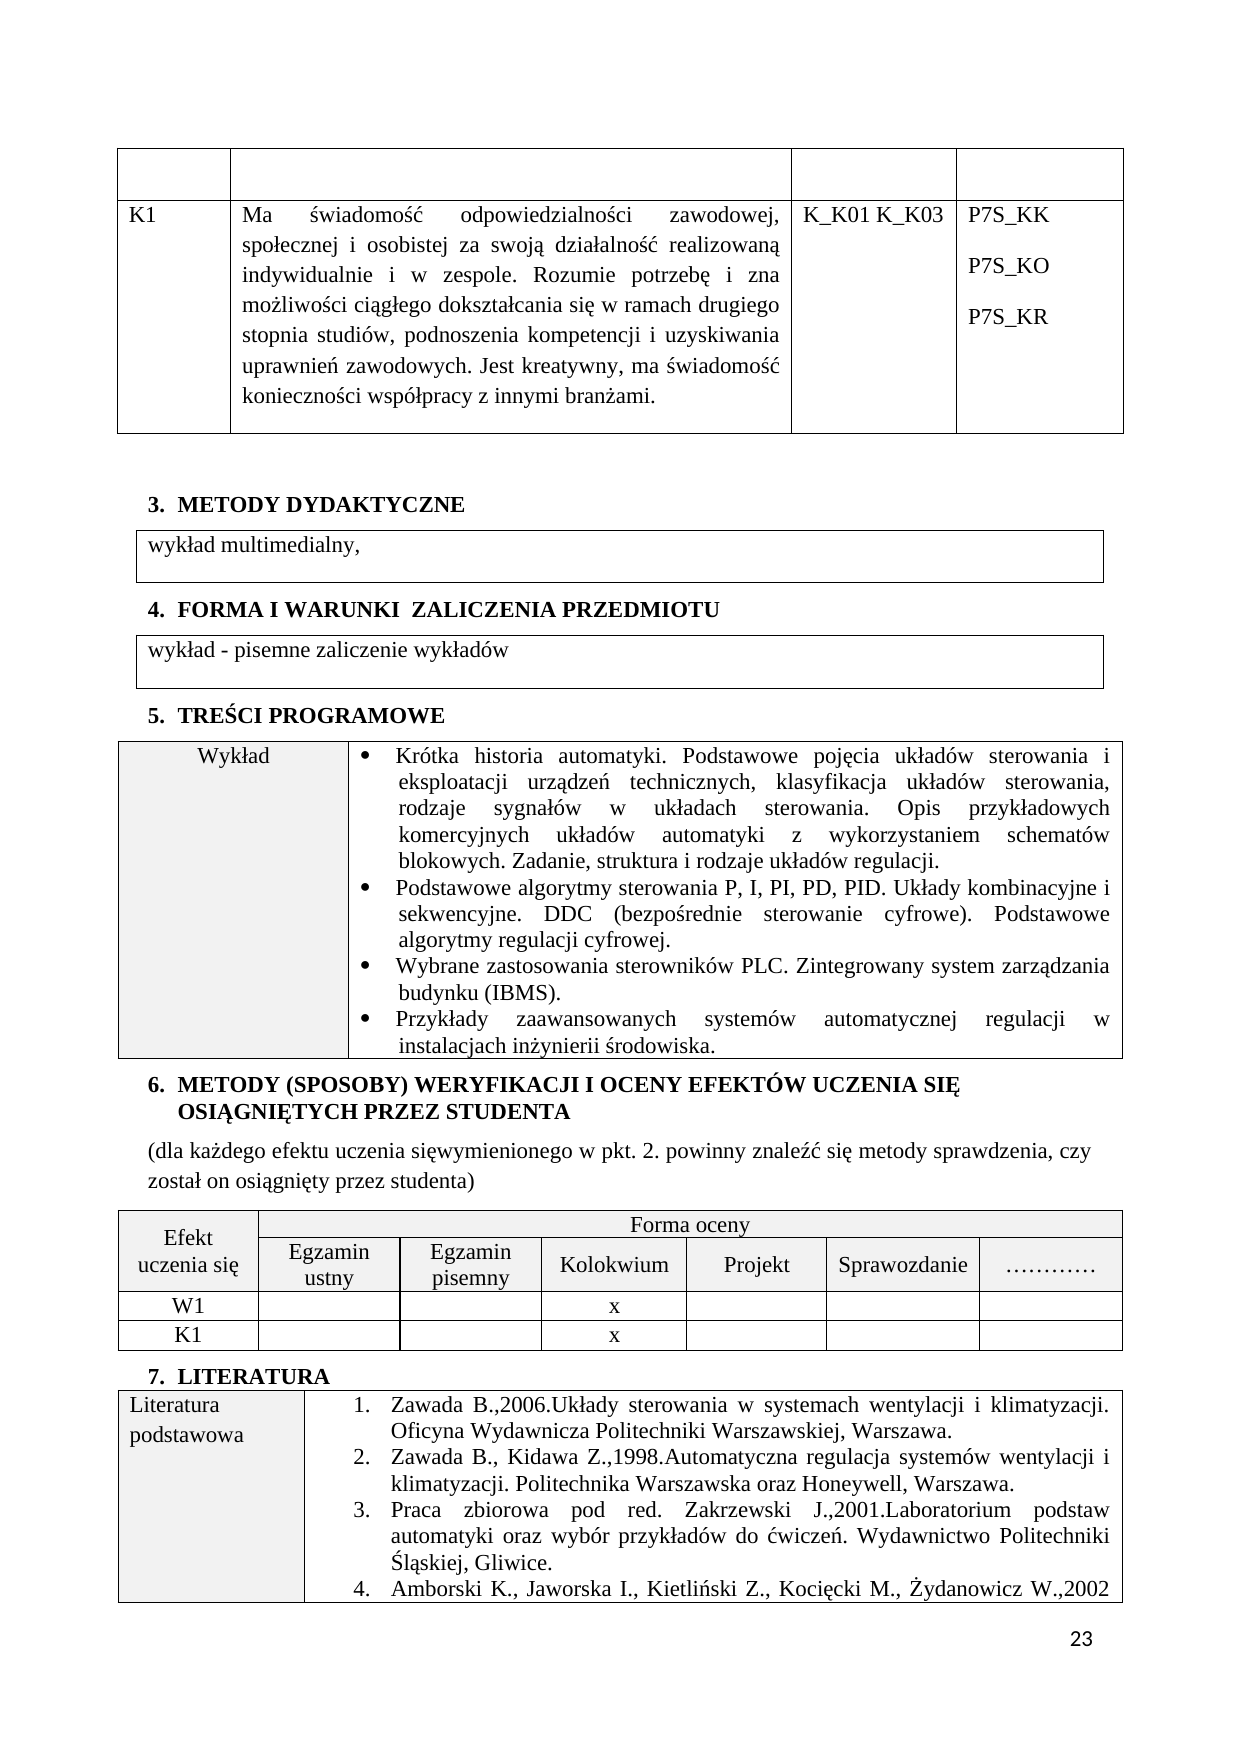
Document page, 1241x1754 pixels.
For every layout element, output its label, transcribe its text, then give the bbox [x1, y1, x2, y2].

table_cell [687, 1321, 826, 1350]
table_cell Kolokwium [542, 1238, 686, 1291]
table_header wykład multimedialny, [137, 531, 1103, 582]
table_cell [792, 149, 956, 200]
table_cell K1 [119, 1321, 258, 1350]
table_cell Egzamin pisemny [401, 1238, 541, 1291]
list METODY DYDAKTYCZNE [148, 491, 1093, 518]
table_cell [827, 1321, 979, 1350]
table_header Efekt uczenia się [119, 1211, 258, 1291]
table_header Forma oceny [259, 1211, 1122, 1237]
table_cell [980, 1321, 1122, 1350]
table_cell [687, 1292, 826, 1320]
table_cell P7S_KK P7S_KO P7S_KR [957, 201, 1123, 433]
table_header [305, 1391, 1122, 1602]
table_header wykład - pisemne zaliczenie wykładów [137, 636, 1103, 688]
list TREŚCI PROGRAMOWE [148, 702, 1093, 728]
table_cell [401, 1292, 541, 1320]
table_cell Ma świadomość odpowiedzialności zawodowej, społecznej i osobistej za swoją działalność realizowaną indywidualnie i w zespole. Rozumie potrzebę i zna możliwości ciągłego dokształcania się w ramach drugiego stopnia studiów, podnoszenia kompetencji i uzyskiwania uprawnień zawodowych. Jest kreatywny, ma świadomość konieczności współpracy z innymi branżami. [231, 201, 791, 433]
text (dla każdego efektu uczenia sięwymienionego w pkt. 2. powinny znaleźć się metody sprawdzenia, czy został on osiągnięty przez studenta) [148, 1137, 1093, 1193]
table_cell x [542, 1321, 686, 1350]
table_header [119, 1391, 304, 1602]
table_cell K1 [118, 201, 230, 433]
table_cell [980, 1292, 1122, 1320]
table_cell K_K01 K_K03 [792, 201, 956, 433]
list LITERATURA [148, 1363, 1093, 1390]
table_cell W1 [119, 1292, 258, 1320]
table_cell Sprawozdanie [827, 1238, 979, 1291]
table_cell Egzamin ustny [259, 1238, 399, 1291]
table_cell [401, 1321, 541, 1350]
table_cell [827, 1292, 979, 1320]
table_cell [259, 1292, 399, 1320]
list METODY (SPOSOBY) WERYFIKACJI I OCENY EFEKTÓW UCZENIA SIĘ OSIĄGNIĘTYCH PRZEZ STUDENTA [148, 1072, 1093, 1124]
table_header Krótka historia automatyki. Podstawowe pojęcia układów sterowania i eksploatacji urządzeń technicznych, klasyfikacja układów sterowania, rodzaje sygnałów w układach sterowania. Opis przykładowych komercyjnych układów automatyki z wykorzystaniem schematów blokowych. Zadanie, struktura i rodzaje układów regulacji. Podstawowe algorytmy sterowania P, I, PI, PD, PID. Układy kombinacyjne i sekwencyjne. DDC (bezpośrednie sterowanie cyfrowe). Podstawowe algorytmy regulacji cyfrowej. Wybrane zastosowania sterowników PLC. Zintegrowany system zarządzania budynku (IBMS). Przykłady zaawansowanych systemów automatycznej regulacji w instalacjach inżynierii środowiska. [349, 742, 1122, 1058]
table_cell ………… [980, 1238, 1122, 1291]
table_cell [118, 149, 230, 200]
table_cell x [542, 1292, 686, 1320]
table_cell [231, 149, 791, 200]
table_cell Projekt [687, 1238, 826, 1291]
list FORMA I WARUNKI ZALICZENIA PRZEDMIOTU [148, 596, 1093, 622]
table_cell [259, 1321, 399, 1350]
table_header Wykład [119, 742, 348, 1058]
table_cell [957, 149, 1123, 200]
